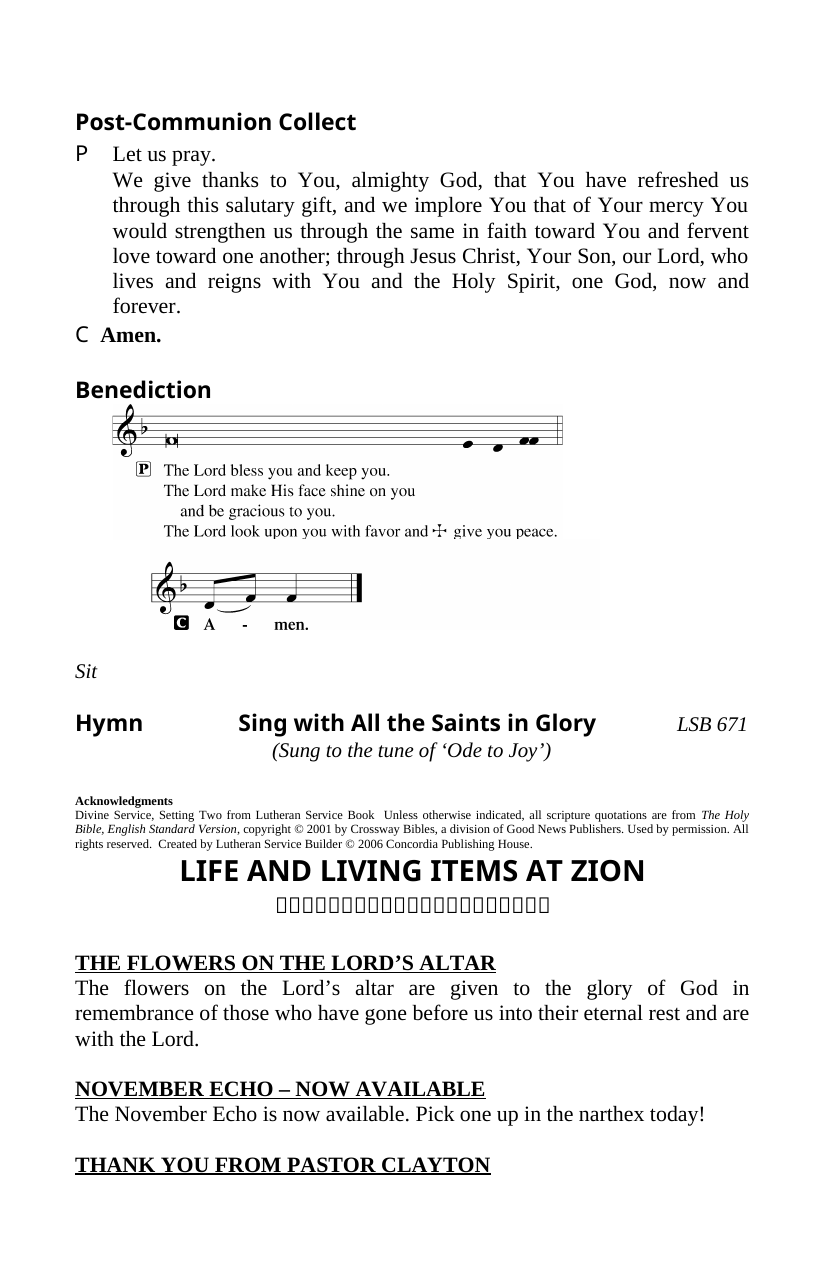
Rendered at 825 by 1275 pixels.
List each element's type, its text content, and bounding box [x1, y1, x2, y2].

text We give thanks to You, almighty God, that You have refreshed us through this salutary gift, and we implore You that of Your mercy You would strengthen us through the same in faith toward You and fervent love toward one another; through Jesus Christ, Your Son, our Lord, who lives and reigns with You and the Holy Spirit, one God, now and forever. [112, 167, 750, 318]
text Post-Communion Collect [75, 106, 750, 137]
text The flowers on the Lord’s altar are given to the glory of God in remembrance of those who have gone before us into their eternal rest and are with the Lord. [75, 975, 750, 1051]
text Divine Service, Setting Two from Lutheran Service Book Unless otherwise indicated, all scripture quotations are from The Holy Bible, English Standard Version, copyright © 2001 by Crossway Bibles, a division of Good News Publishers. Used by permission. All rights reserved. Created by Lutheran Service Builder © 2006 Concordia Publishing House. [75, 808, 750, 851]
text NOVEMBER ECHO – NOW AVAILABLE [75, 1076, 750, 1101]
text THE FLOWERS ON THE LORD’S ALTAR [75, 950, 750, 975]
text (Sung to the tune of ‘Ode to Joy’) [75, 738, 750, 762]
text Acknowledgments [75, 793, 750, 808]
text LIFE AND LIVING ITEMS AT ZION [75, 851, 750, 890]
text  [75, 890, 750, 920]
text C Amen. [75, 318, 750, 348]
picture [112, 404, 600, 630]
text P Let us pray. [75, 137, 750, 167]
text Hymn Sing with All the Saints in Glory LSB 671 [75, 707, 750, 738]
text THANK YOU FROM PASTOR CLAYTON [75, 1152, 750, 1177]
text Benediction [75, 373, 750, 405]
text The November Echo is now available. Pick one up in the narthex today! [75, 1101, 750, 1126]
text Sit [75, 658, 750, 683]
